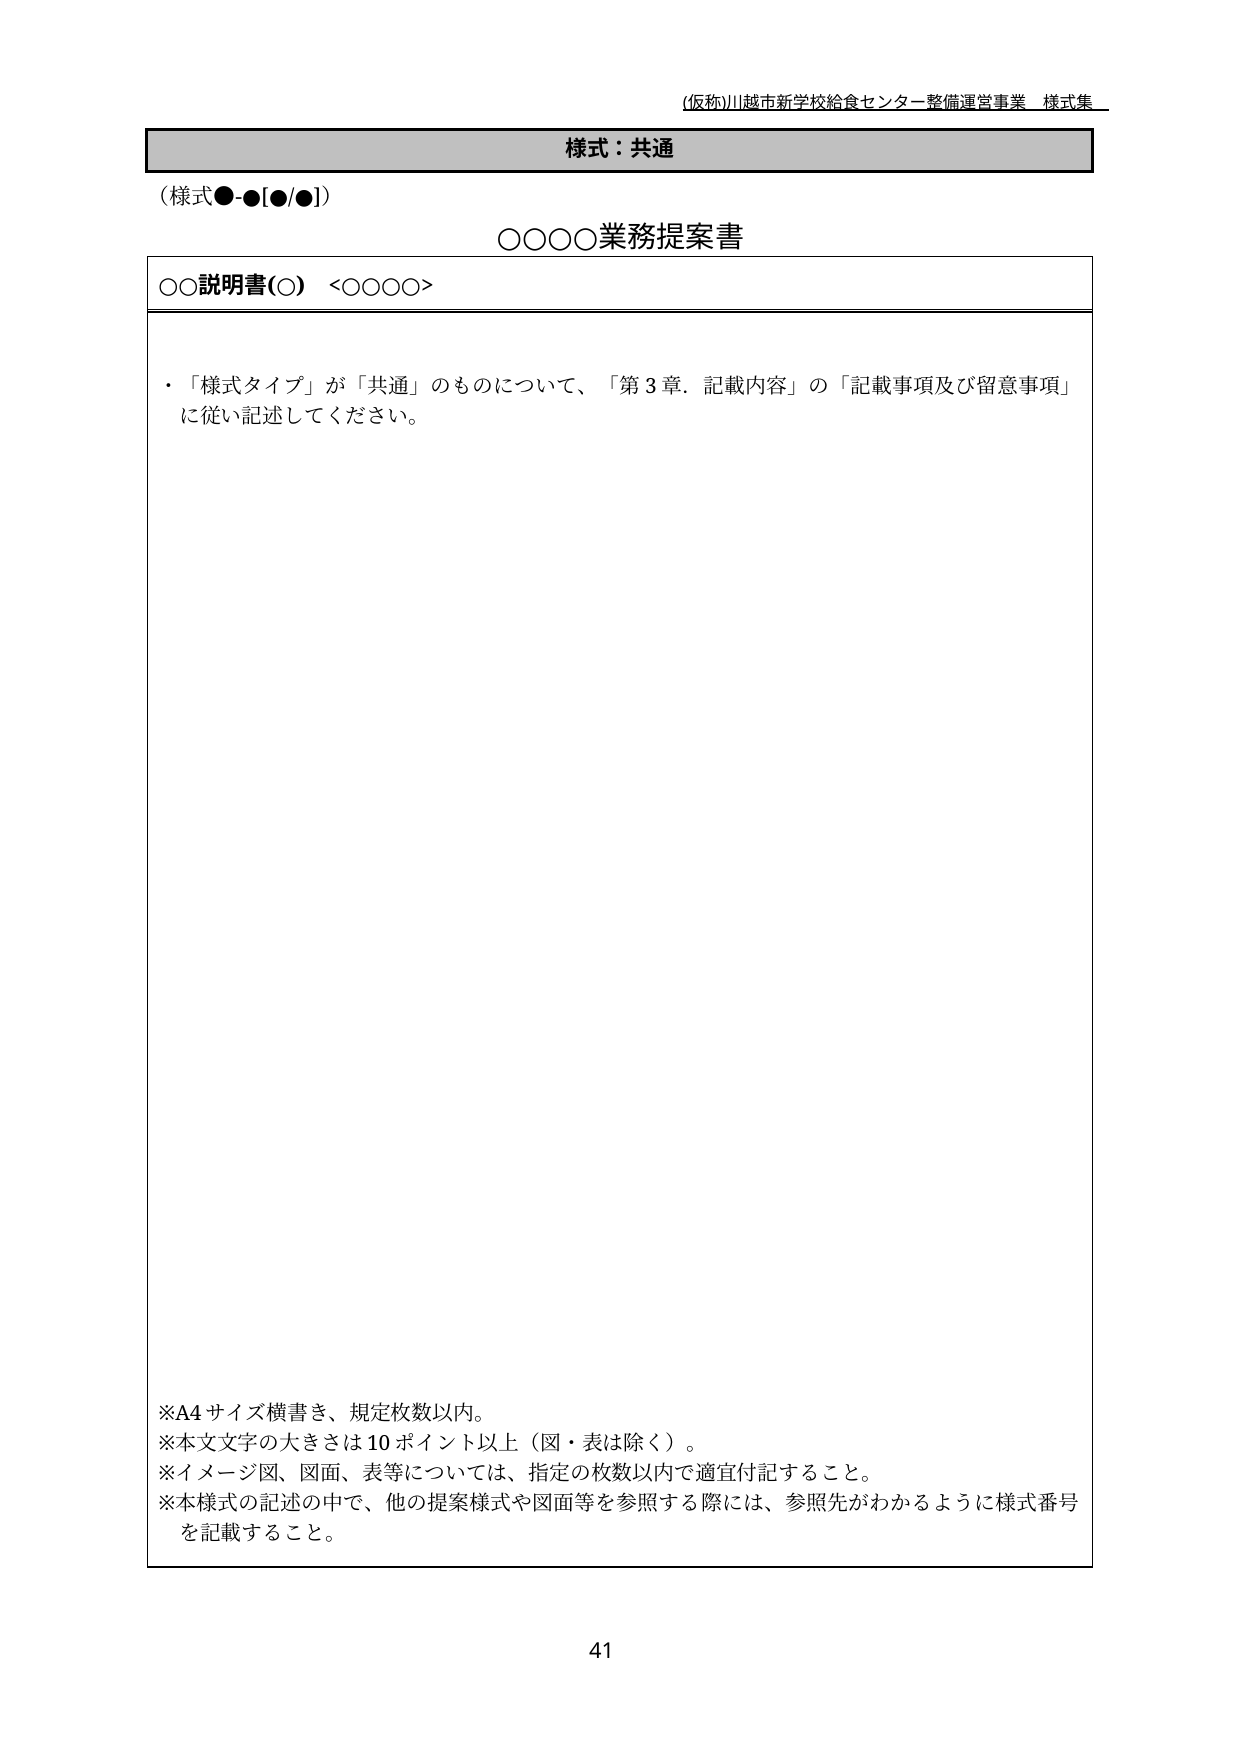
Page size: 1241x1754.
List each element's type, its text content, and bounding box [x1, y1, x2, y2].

table_header ○○説明書(○) <○○○○> [148, 257, 1092, 309]
text ○○○○業務提案書 [148, 214, 1092, 256]
table_cell ・「様式タイプ」が「共通」のものについて、「第3章．記載内容」の「記載事項及び留意事項」に従い記述してください。 ※A4サイズ横書き、規定枚数以内。 ※本文文字の大きさは10ポイント以上（図・表は除く）。 ※イメージ図、図面、表等については、指定の枚数以内で適宜付記すること。 ※本様式の記述の中で、他の提案様式や図面等を参照する際には、参照先がわかるように様式番号を記載すること。 [148, 313, 1092, 1566]
